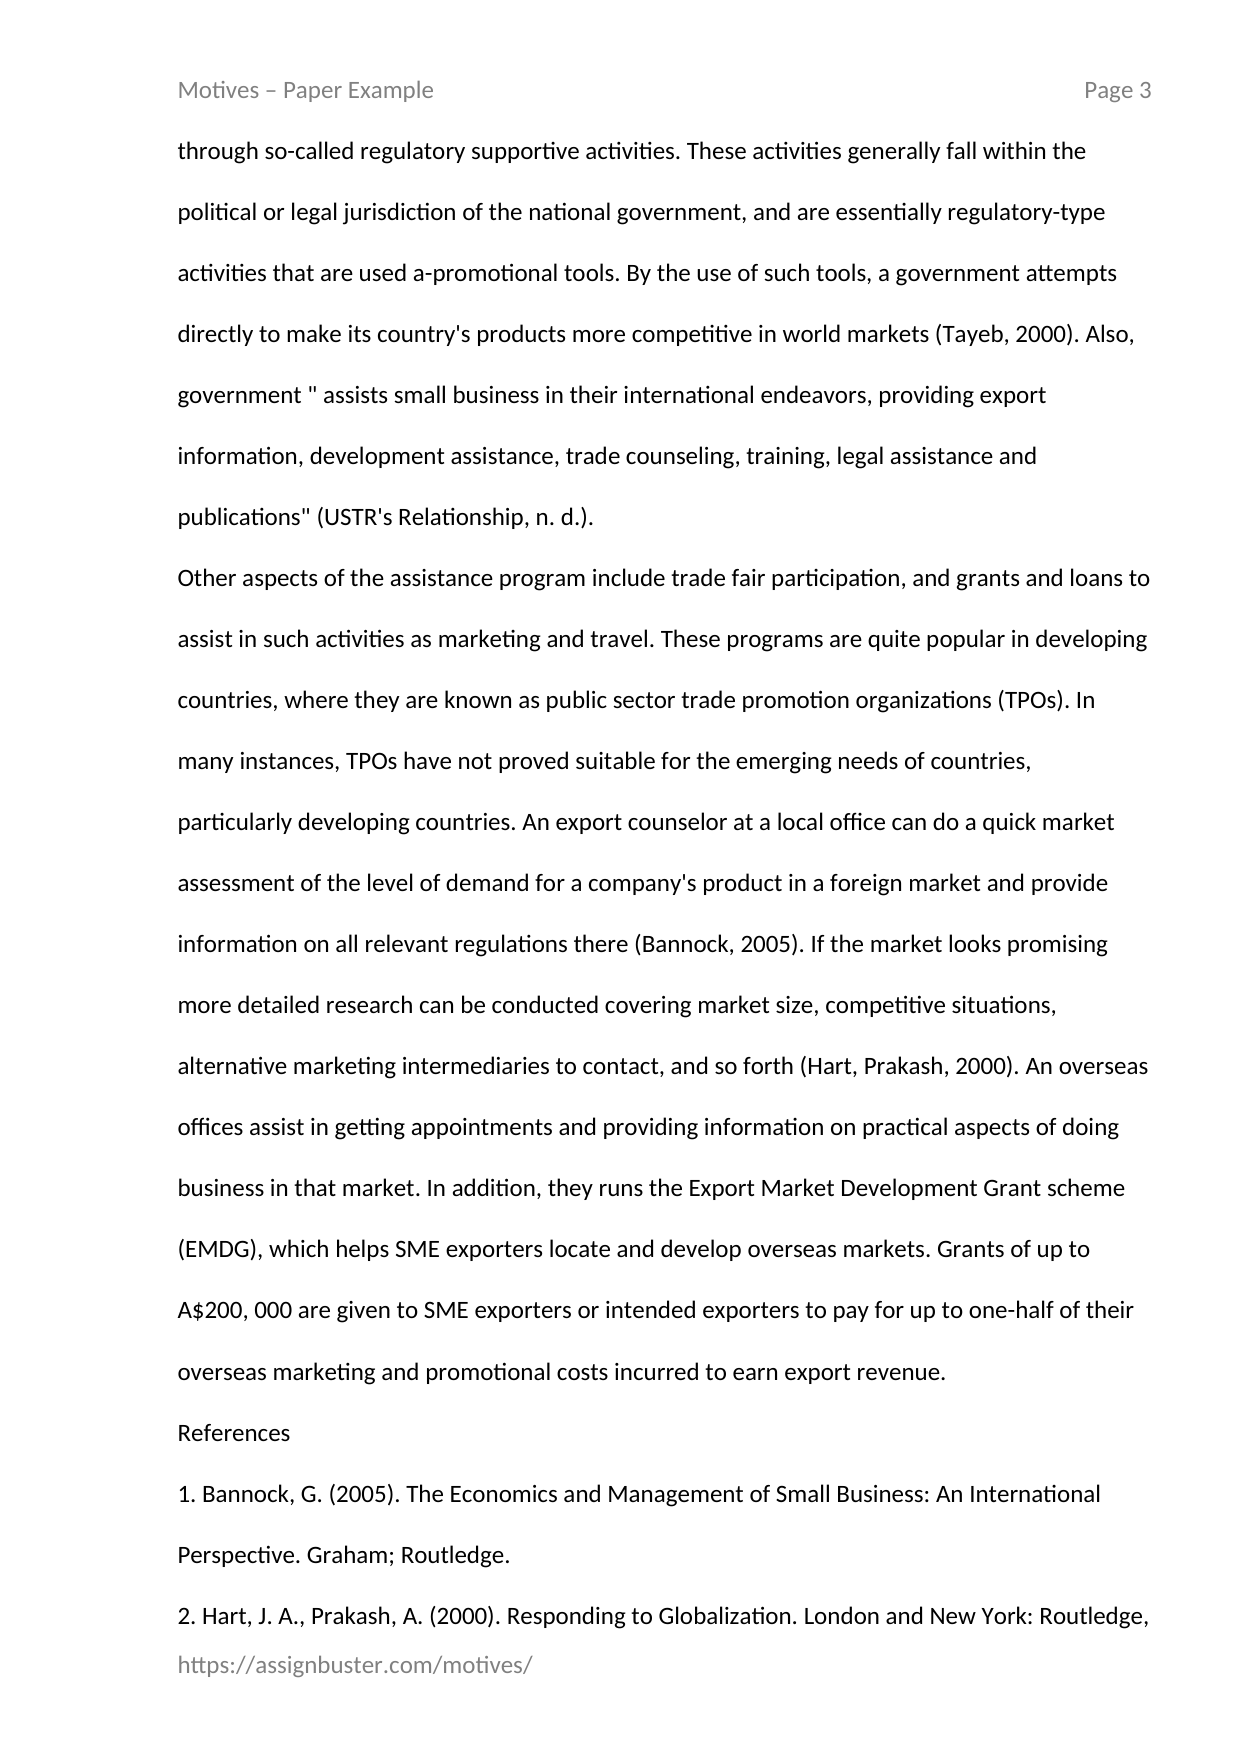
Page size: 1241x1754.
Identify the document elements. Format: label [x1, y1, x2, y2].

text [177, 135, 1152, 1630]
